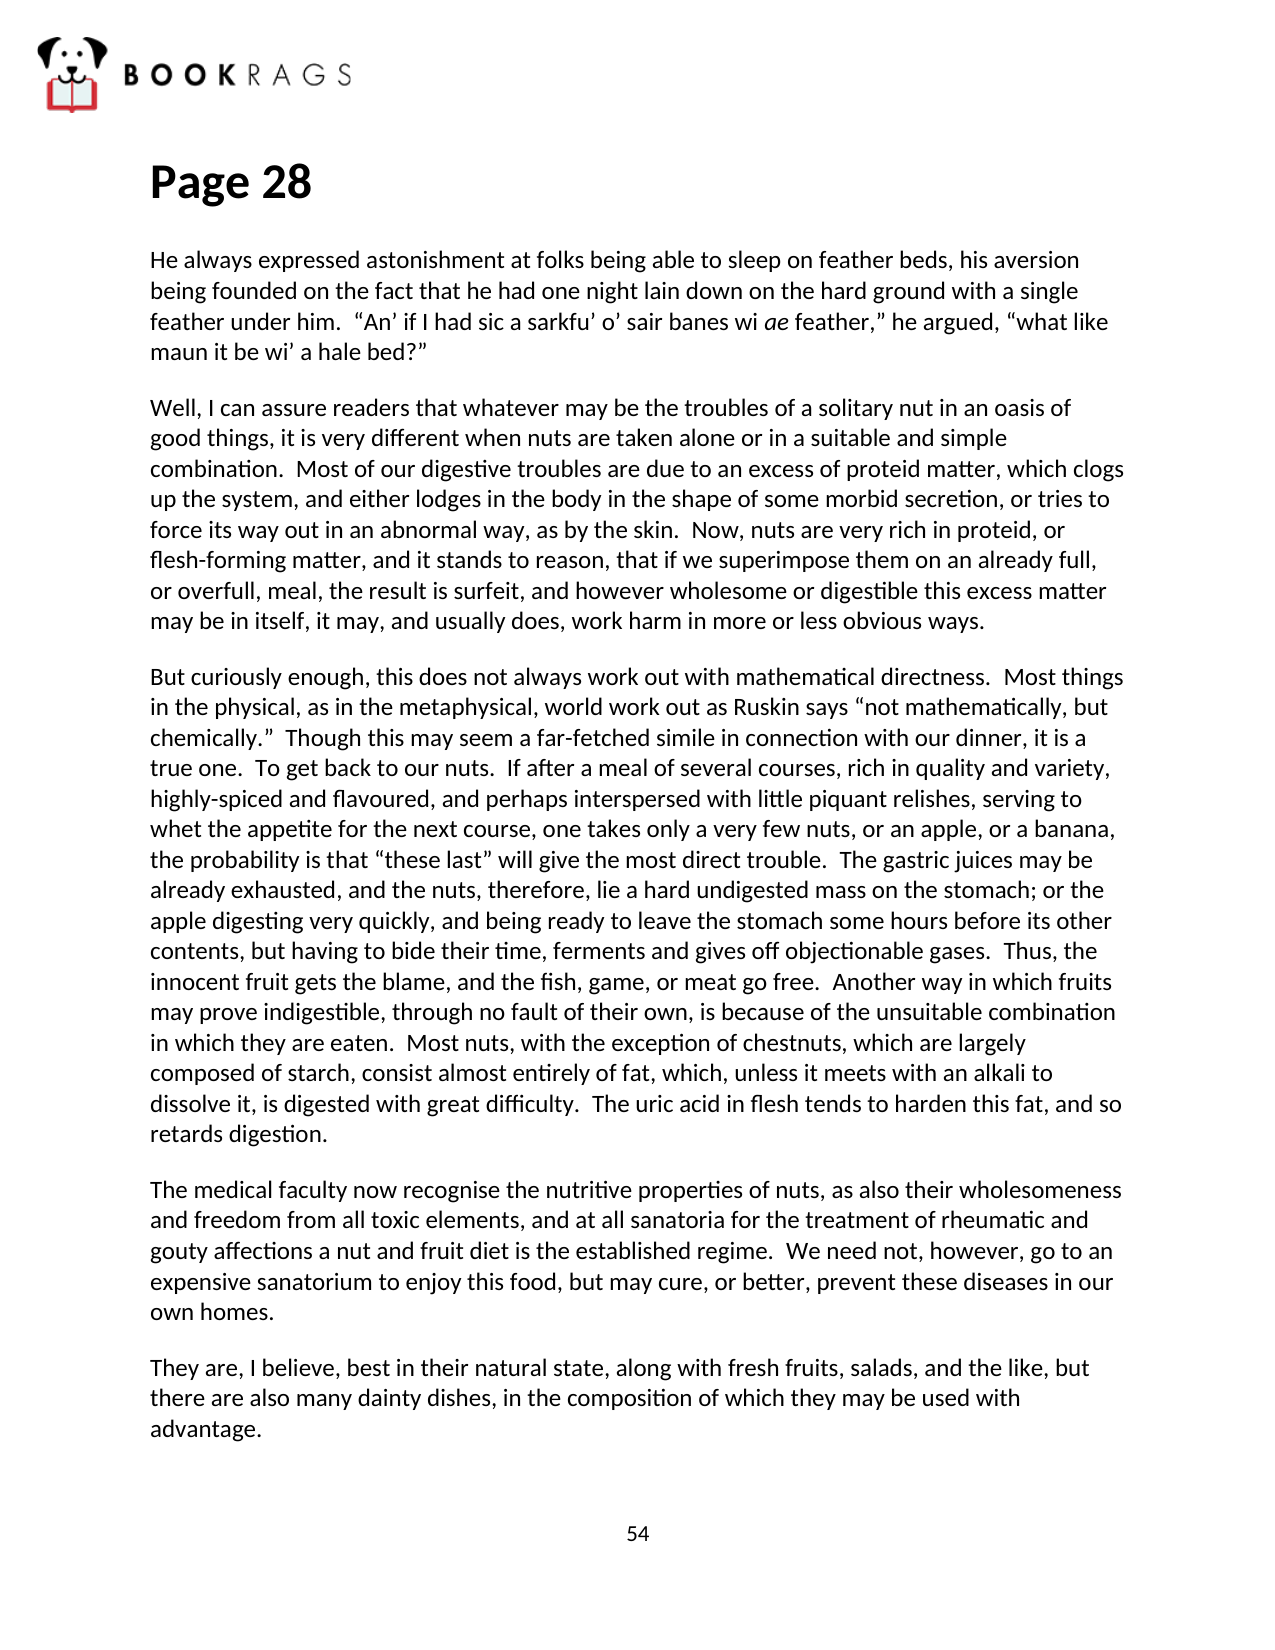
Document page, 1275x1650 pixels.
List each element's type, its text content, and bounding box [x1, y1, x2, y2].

text He always expressed astonishment at folks being able to sleep on feather beds, his aversion being founded on the fact that he had one night lain down on the hard ground with a single feather under him. “An’ if I had sic a sarkfu’ o’ sair banes wi ae feather,” he argued, “what like maun it be wi’ a hale bed?” [150, 244, 1125, 367]
text Page 28 [150, 150, 1125, 211]
text Well, I can assure readers that whatever may be the troubles of a solitary nut in an oasis of good things, it is very different when nuts are taken alone or in a suitable and simple combination. Most of our digestive troubles are due to an excess of proteid matter, which clogs up the system, and either lodges in the body in the shape of some morbid secretion, or tries to force its way out in an abnormal way, as by the skin. Now, nuts are very rich in proteid, or flesh-forming matter, and it stands to reason, that if we superimpose them on an already full, or overfull, meal, the result is surfeit, and however wholesome or digestible this excess matter may be in itself, it may, and usually does, work harm in more or less obvious ways. [150, 392, 1125, 636]
picture [37, 37, 351, 113]
text They are, I believe, best in their natural state, along with fresh fruits, salads, and the like, but there are also many dainty dishes, in the composition of which they may be used with advantage. [150, 1352, 1125, 1443]
text The medical faculty now recognise the nutritive properties of nuts, as also their wholesomeness and freedom from all toxic elements, and at all sanatoria for the treatment of rheumatic and gouty affections a nut and fruit diet is the established regime. We need not, however, go to an expensive sanatorium to enjoy this food, but may cure, or better, prevent these diseases in our own homes. [150, 1174, 1125, 1327]
text But curiously enough, this does not always work out with mathematical directness. Most things in the physical, as in the metaphysical, world work out as Ruskin says “not mathematically, but chemically.” Though this may seem a far-fetched simile in connection with our dinner, it is a true one. To get back to our nuts. If after a meal of several courses, rich in quality and variety, highly-spiced and flavoured, and perhaps interspersed with little piquant relishes, serving to whet the appetite for the next course, one takes only a very few nuts, or an apple, or a banana, the probability is that “these last” will give the most direct trouble. The gastric juices may be already exhausted, and the nuts, therefore, lie a hard undigested mass on the stomach; or the apple digesting very quickly, and being ready to leave the stomach some hours before its other contents, but having to bide their time, ferments and gives off objectionable gases. Thus, the innocent fruit gets the blame, and the fish, game, or meat go free. Another way in which fruits may prove indigestible, through no fault of their own, is because of the unsuitable combination in which they are eaten. Most nuts, with the exception of chestnuts, which are largely composed of starch, consist almost entirely of fat, which, unless it meets with an alkali to dissolve it, is digested with great difficulty. The uric acid in flesh tends to harden this fat, and so retards digestion. [150, 661, 1125, 1149]
